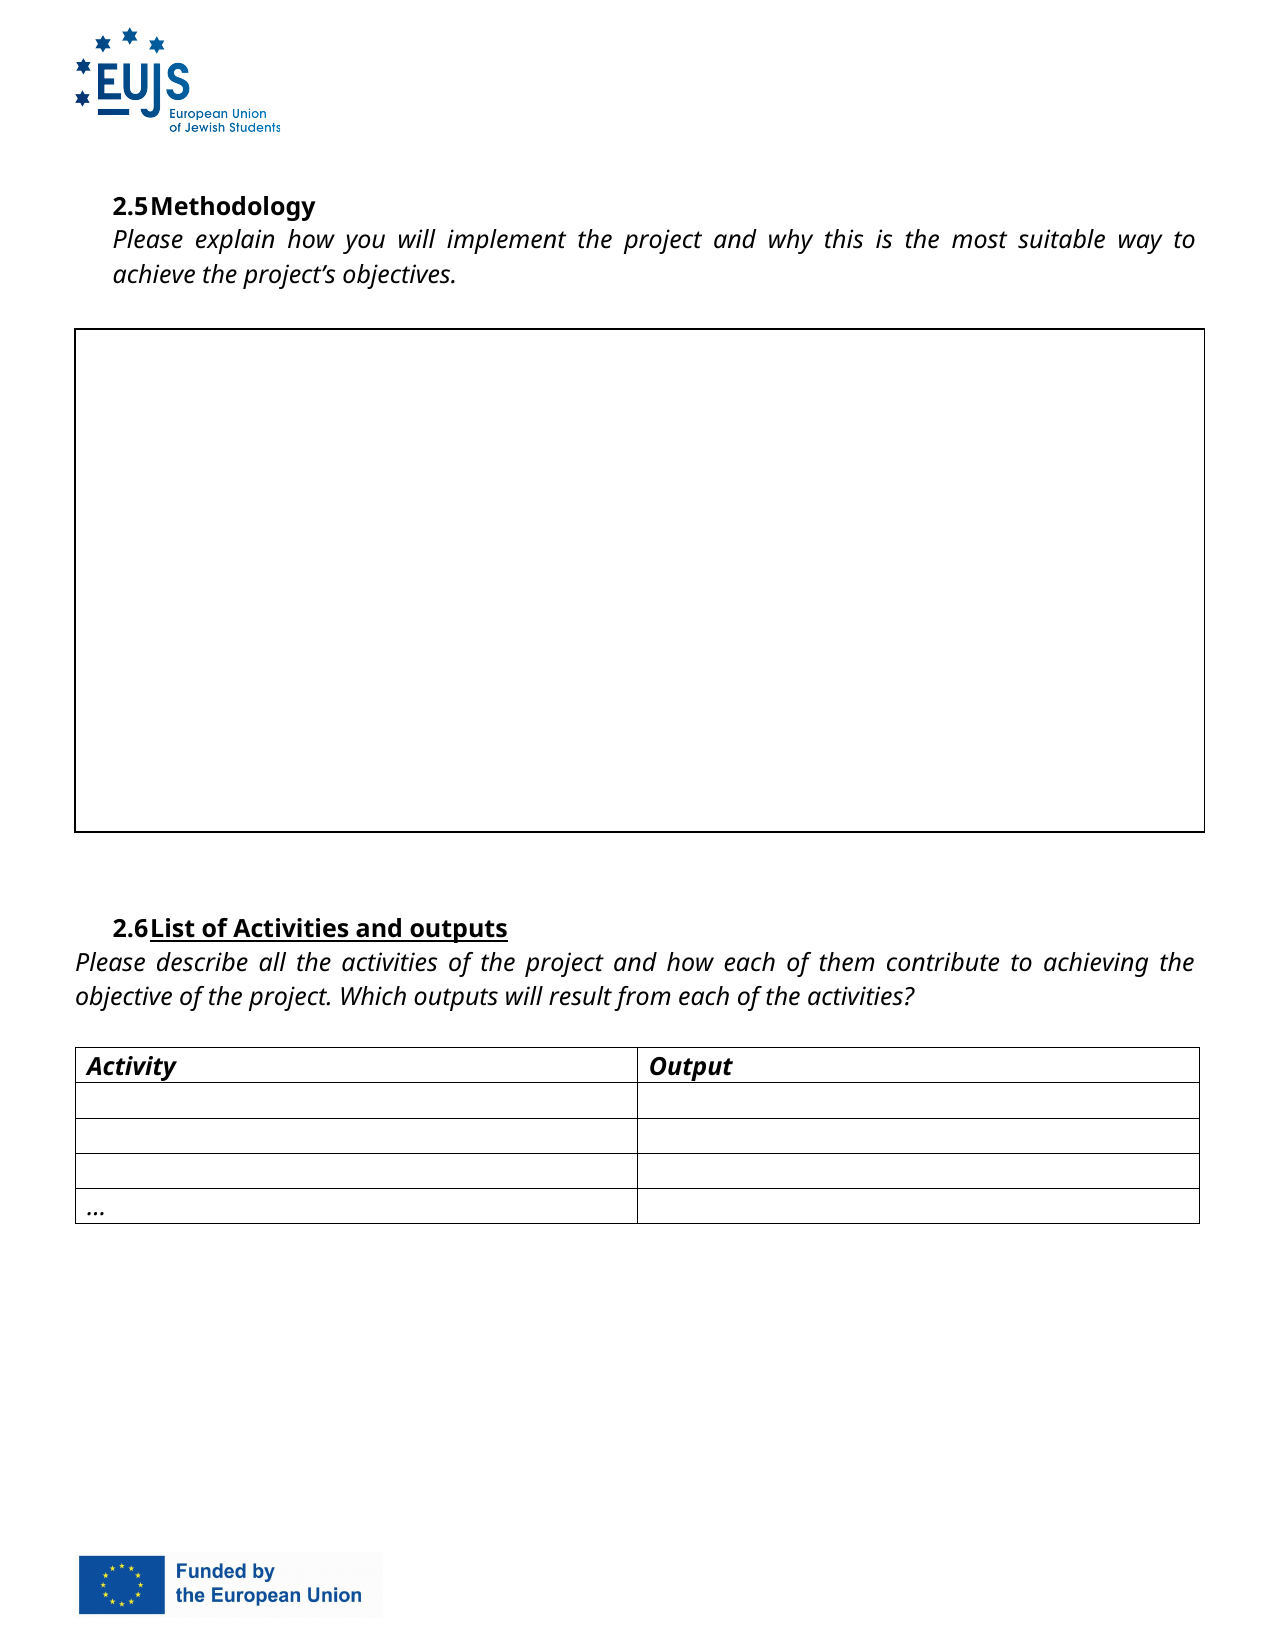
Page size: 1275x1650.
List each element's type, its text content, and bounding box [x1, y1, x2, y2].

table_cell [76, 1083, 637, 1117]
table_header Output [638, 1048, 1199, 1082]
table_cell [638, 1083, 1199, 1117]
table_cell [76, 1154, 637, 1188]
picture [75, 27, 281, 132]
table_cell [638, 1189, 1199, 1223]
table_cell [638, 1119, 1199, 1152]
picture [75, 1552, 383, 1618]
list List of Activities and outputs [112, 911, 1200, 945]
text Please explain how you will implement the project and why this is the most suitable way to achieve the project’s objectives. [112, 222, 1200, 290]
table_cell [638, 1154, 1199, 1188]
text Please describe all the activities of the project and how each of them contribute to achieving the objective of the project. Which outputs will result from each of the activities? [75, 945, 1200, 1013]
table_cell … [76, 1189, 637, 1223]
table_header Activity [76, 1048, 637, 1082]
list Methodology [112, 188, 1200, 222]
table_cell [76, 1119, 637, 1152]
